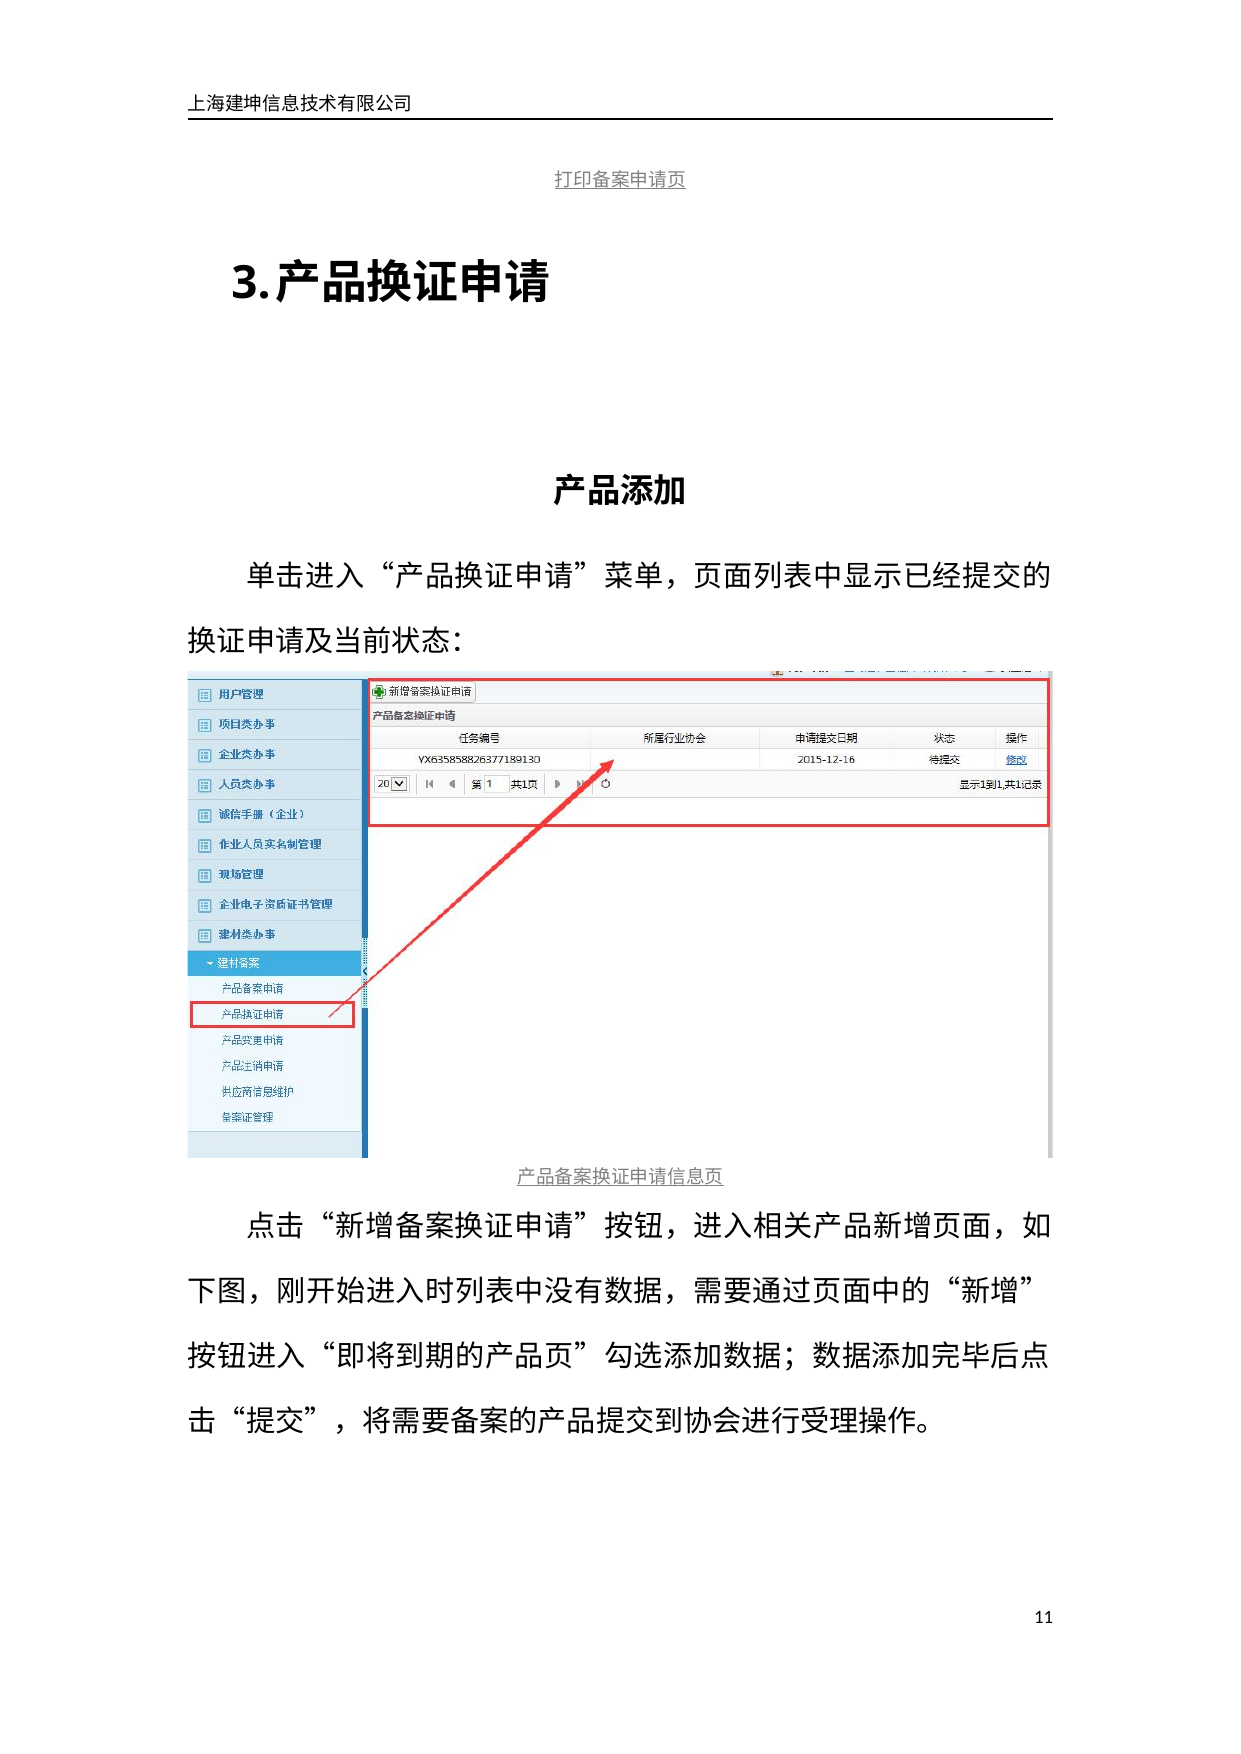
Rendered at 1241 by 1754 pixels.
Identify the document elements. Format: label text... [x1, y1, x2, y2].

text 产品备案换证申请信息页 [187, 1159, 1053, 1191]
subtitle 产品添加 [187, 456, 1053, 521]
text 点击“新增备案换证申请”按钮，进入相关产品新增页面，如下图，刚开始进入时列表中没有数据，需要通过页面中的“新增”按钮进入“即将到期的产品页”勾选添加数据；数据添加完毕后点击“提交”，将需要备案的产品提交到协会进行受理操作。 [187, 1191, 1053, 1451]
text 打印备案申请页 [187, 162, 1053, 194]
text 单击进入“产品换证申请”菜单，页面列表中显示已经提交的换证申请及当前状态： [187, 541, 1053, 671]
picture [187, 671, 1053, 1158]
subtitle 产品换证申请 [231, 230, 1053, 327]
